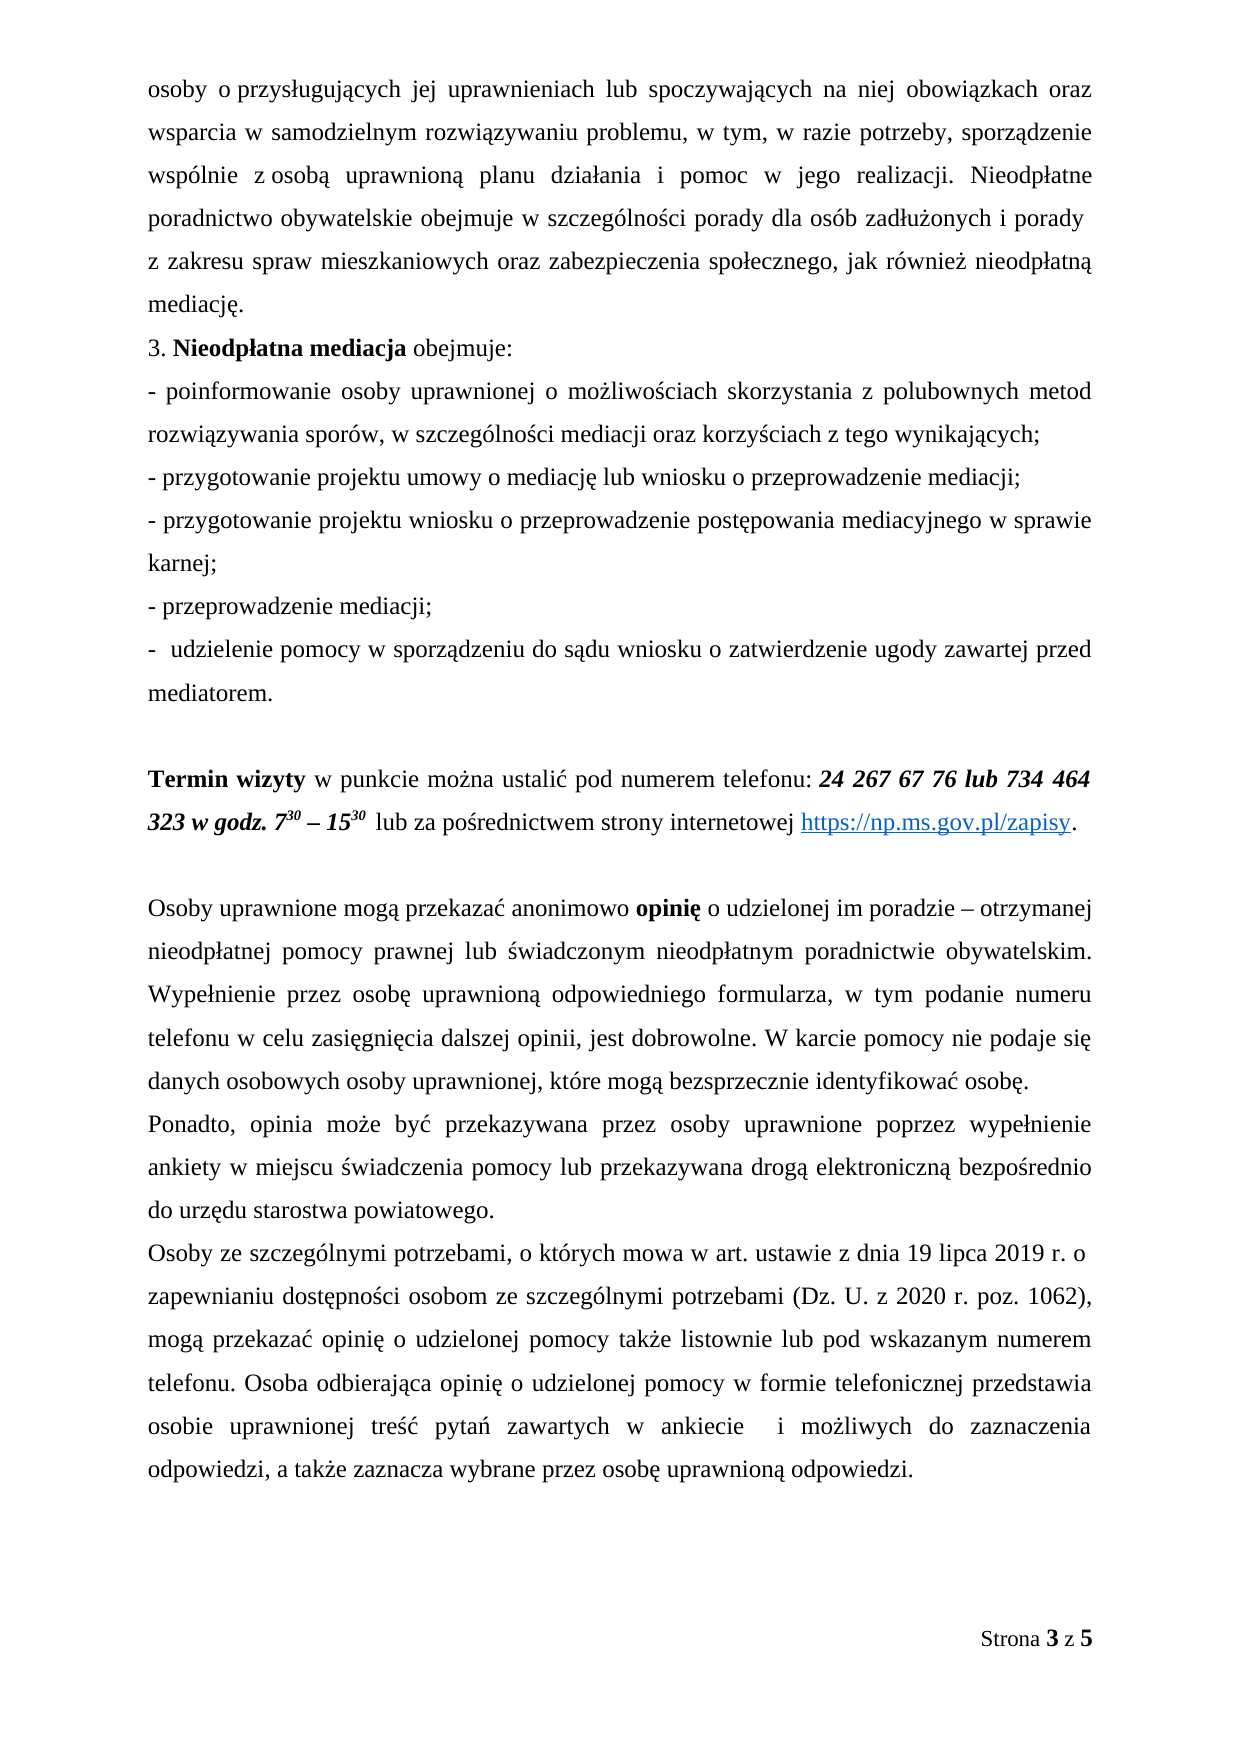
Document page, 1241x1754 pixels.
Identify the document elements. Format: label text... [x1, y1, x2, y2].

text - udzielenie pomocy w sporządzeniu do sądu wniosku o zatwierdzenie ugody zawartej przed mediatorem. [148, 634, 1093, 706]
text - przygotowanie projektu umowy o mediację lub wniosku o przeprowadzenie mediacji; [148, 462, 1093, 491]
text - poinformowanie osoby uprawnionej o możliwościach skorzystania z polubownych metod rozwiązywania sporów, w szczególności mediacji oraz korzyściach z tego wynikających; [148, 376, 1093, 448]
text Osoby uprawnione mogą przekazać anonimowo opinię o udzielonej im poradzie – otrzymanej nieodpłatnej pomocy prawnej lub świadczonym nieodpłatnym poradnictwie obywatelskim. Wypełnienie przez osobę uprawnioną odpowiedniego formularza, w tym podanie numeru telefonu w celu zasięgnięcia dalszej opinii, jest dobrowolne. W karcie pomocy nie podaje się danych osobowych osoby uprawnionej, które mogą bezsprzecznie identyfikować osobę. [148, 893, 1093, 1094]
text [148, 74, 1093, 318]
text - przeprowadzenie mediacji; [148, 591, 1093, 620]
text - przygotowanie projektu wniosku o przeprowadzenie postępowania mediacyjnego w sprawie karnej; [148, 505, 1093, 577]
text Termin wizyty w punkcie można ustalić pod numerem telefonu: 24 267 67 76 lub 734 464 323 w godz. 730 – 1530 lub za pośrednictwem strony internetowej https://np.ms.gov.pl/zapisy. [148, 764, 1093, 836]
text Osoby ze szczególnymi potrzebami, o których mowa w art. ustawie z dnia 19 lipca 2019 r. o zapewnianiu dostępności osobom ze szczególnymi potrzebami (Dz. U. z 2020 r. poz. 1062), mogą przekazać opinię o udzielonej pomocy także listownie lub pod wskazanym numerem telefonu. Osoba odbierająca opinię o udzielonej pomocy w formie telefonicznej przedstawia osobie uprawnionej treść pytań zawartych w ankiecie i możliwych do zaznaczenia odpowiedzi, a także zaznacza wybrane przez osobę uprawnioną odpowiedzi. [148, 1238, 1093, 1483]
text 3. Nieodpłatna mediacja obejmuje: [148, 333, 1093, 361]
text Ponadto, opinia może być przekazywana przez osoby uprawnione poprzez wypełnienie ankiety w miejscu świadczenia pomocy lub przekazywana drogą elektroniczną bezpośrednio do urzędu starostwa powiatowego. [148, 1109, 1093, 1224]
